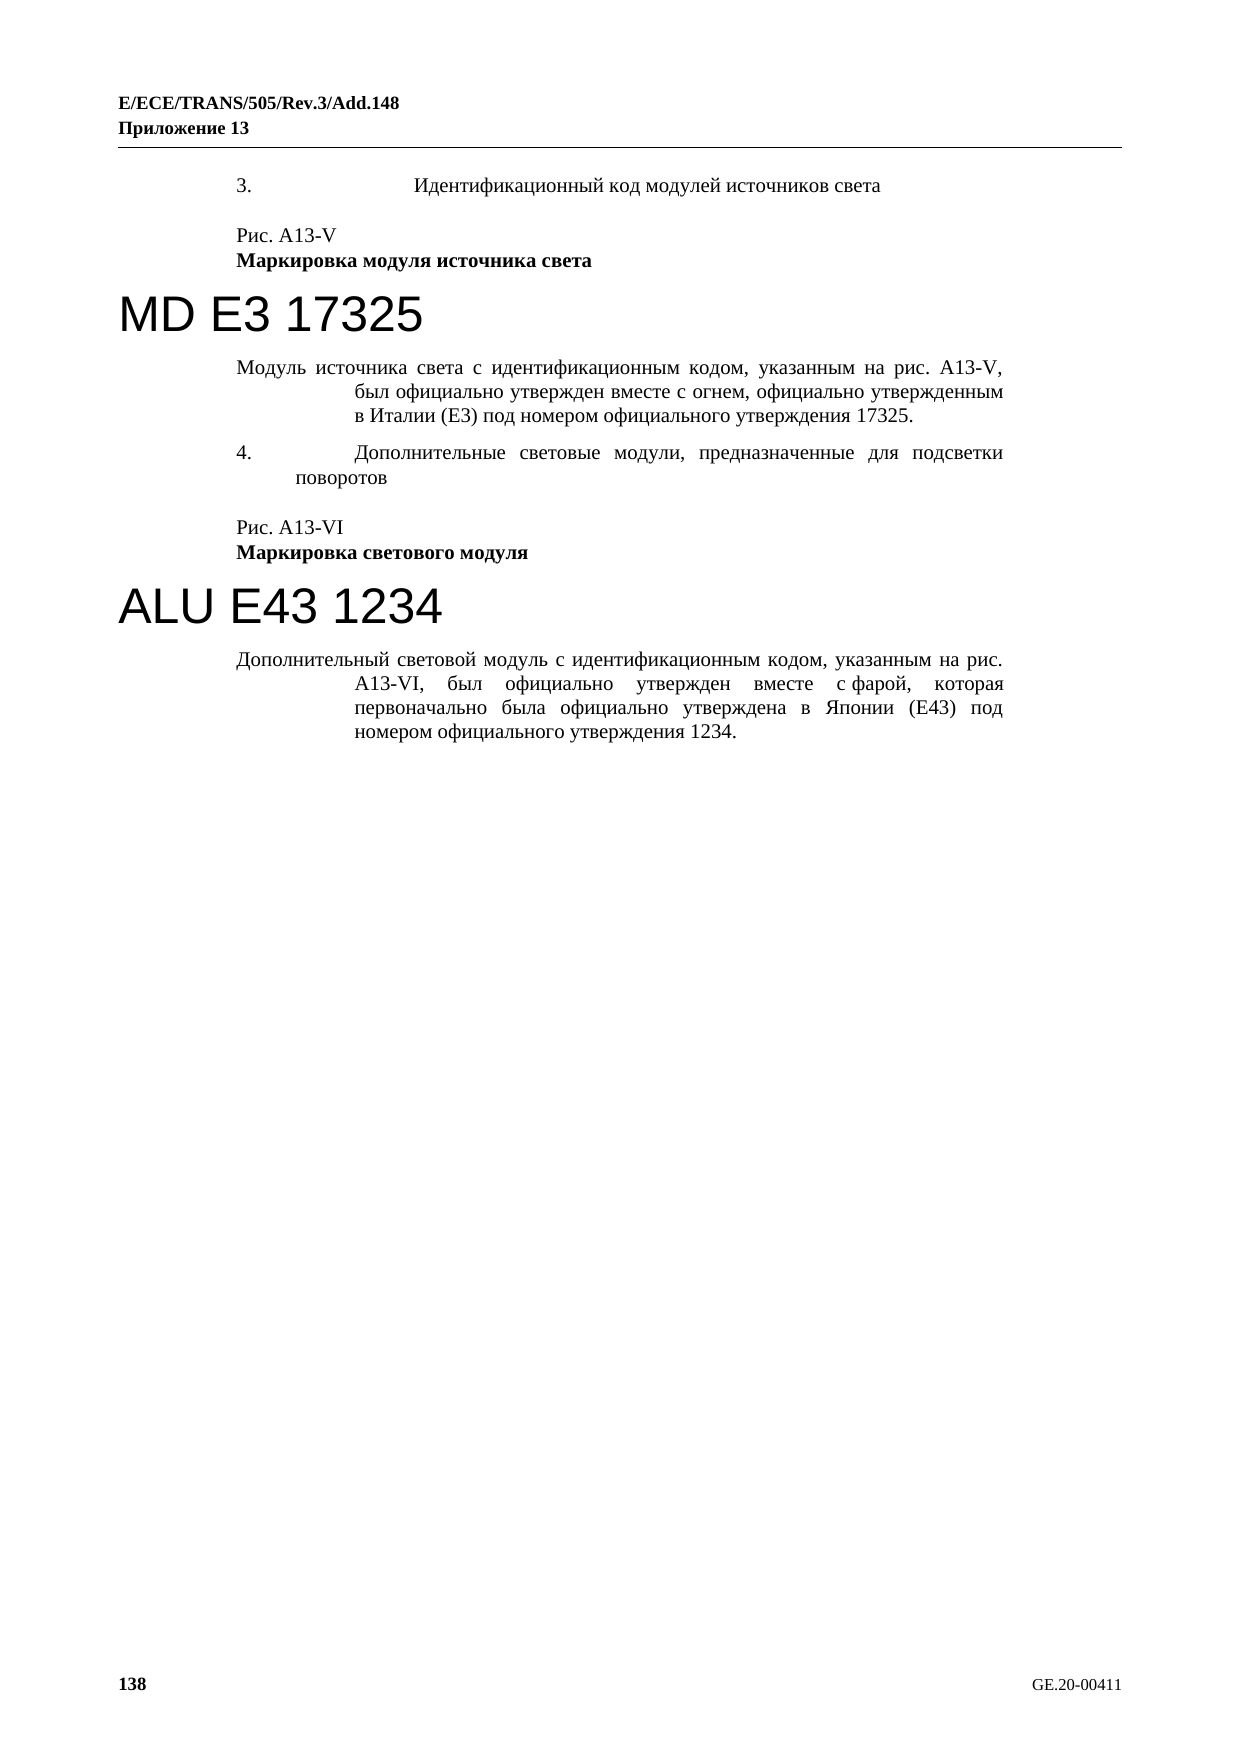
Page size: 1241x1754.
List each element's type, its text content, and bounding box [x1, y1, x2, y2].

text Модуль источника света с идентификационным кодом, указанным на рис. A13-V, был официально утвержден вместе с огнем, официально утвержденным в Италии (Е3) под номером официального утверждения 17325. [236, 354, 1004, 427]
text Рис. A13-VI Маркировка светового модуля [118, 514, 1004, 564]
text 3. Идентификационный код модулей источников света [236, 173, 1004, 197]
text ALU E43 1234 [118, 577, 1004, 634]
text MD E3 17325 [118, 284, 1004, 342]
text 4. Дополнительные световые модули, предназначенные для подсветки поворотов [236, 439, 1004, 489]
text Дополнительный световой модуль с идентификационным кодом, указанным на рис. A13-VI, был официально утвержден вместе с фарой, которая первоначально была официально утверждена в Японии (Е43) под номером официального утверждения 1234. [236, 647, 1004, 743]
text Рис. A13-V Маркировка модуля источника света [118, 222, 1004, 272]
